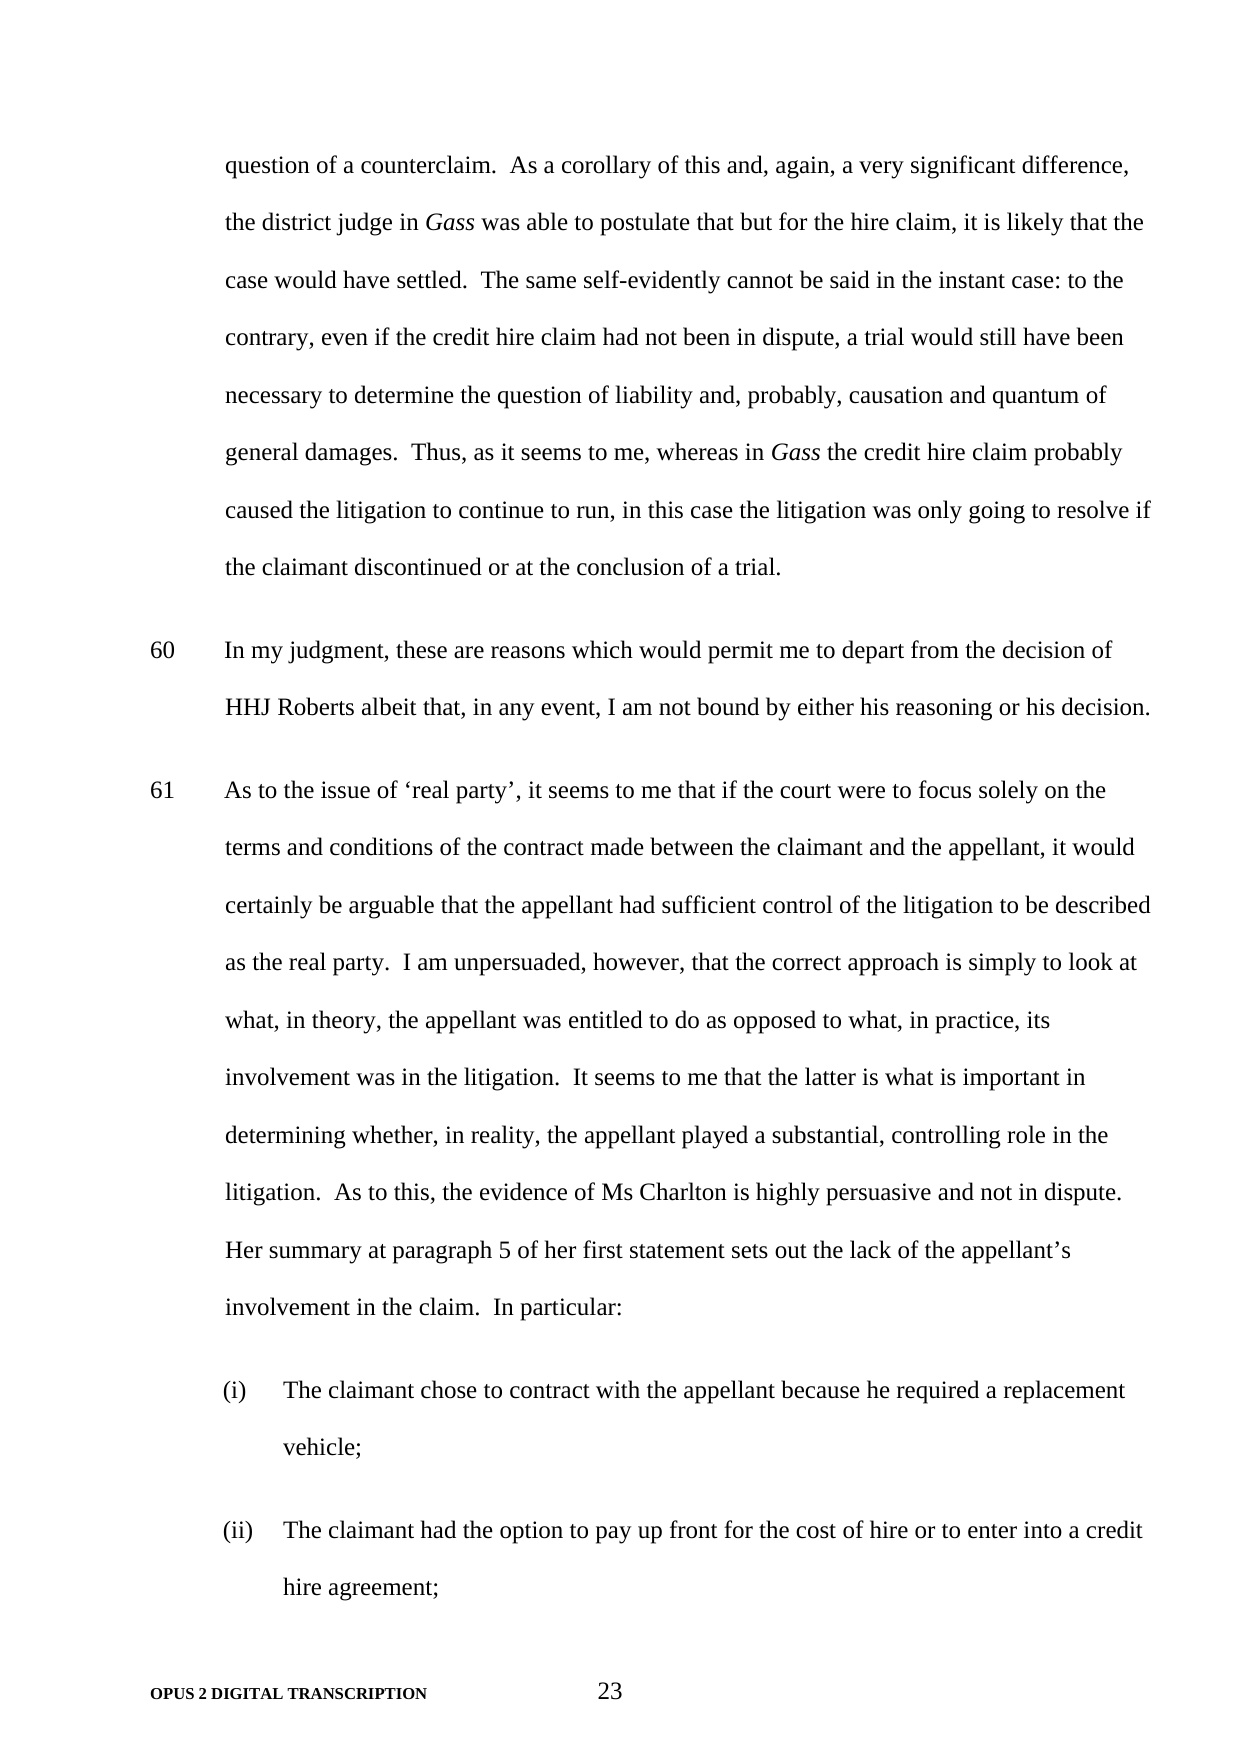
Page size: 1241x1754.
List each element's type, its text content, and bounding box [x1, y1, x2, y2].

list In my judgment, these are reasons which would permit me to depart from the decision of HHJ Roberts albeit that, in any event, I am not bound by either his reasoning or his decision. [150, 635, 1153, 721]
list As to the issue of ‘real party’, it seems to me that if the court were to focus solely on the terms and conditions of the contract made between the claimant and the appellant, it would certainly be arguable that the appellant had sufficient control of the litigation to be described as the real party. I am unpersuaded, however, that the correct approach is simply to look at what, in theory, the appellant was entitled to do as opposed to what, in practice, its involvement was in the litigation. It seems to me that the latter is what is important in determining whether, in reality, the appellant played a substantial, controlling role in the litigation. As to this, the evidence of Ms Charlton is highly persuasive and not in dispute. Her summary at paragraph 5 of her first statement sets out the lack of the appellant’s involvement in the claim. In particular: [150, 775, 1153, 1321]
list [150, 150, 1153, 581]
list The claimant chose to contract with the appellant because he required a replacement vehicle; [223, 1375, 1153, 1461]
list The claimant had the option to pay up front for the cost of hire or to enter into a credit hire agreement; [223, 1515, 1153, 1601]
